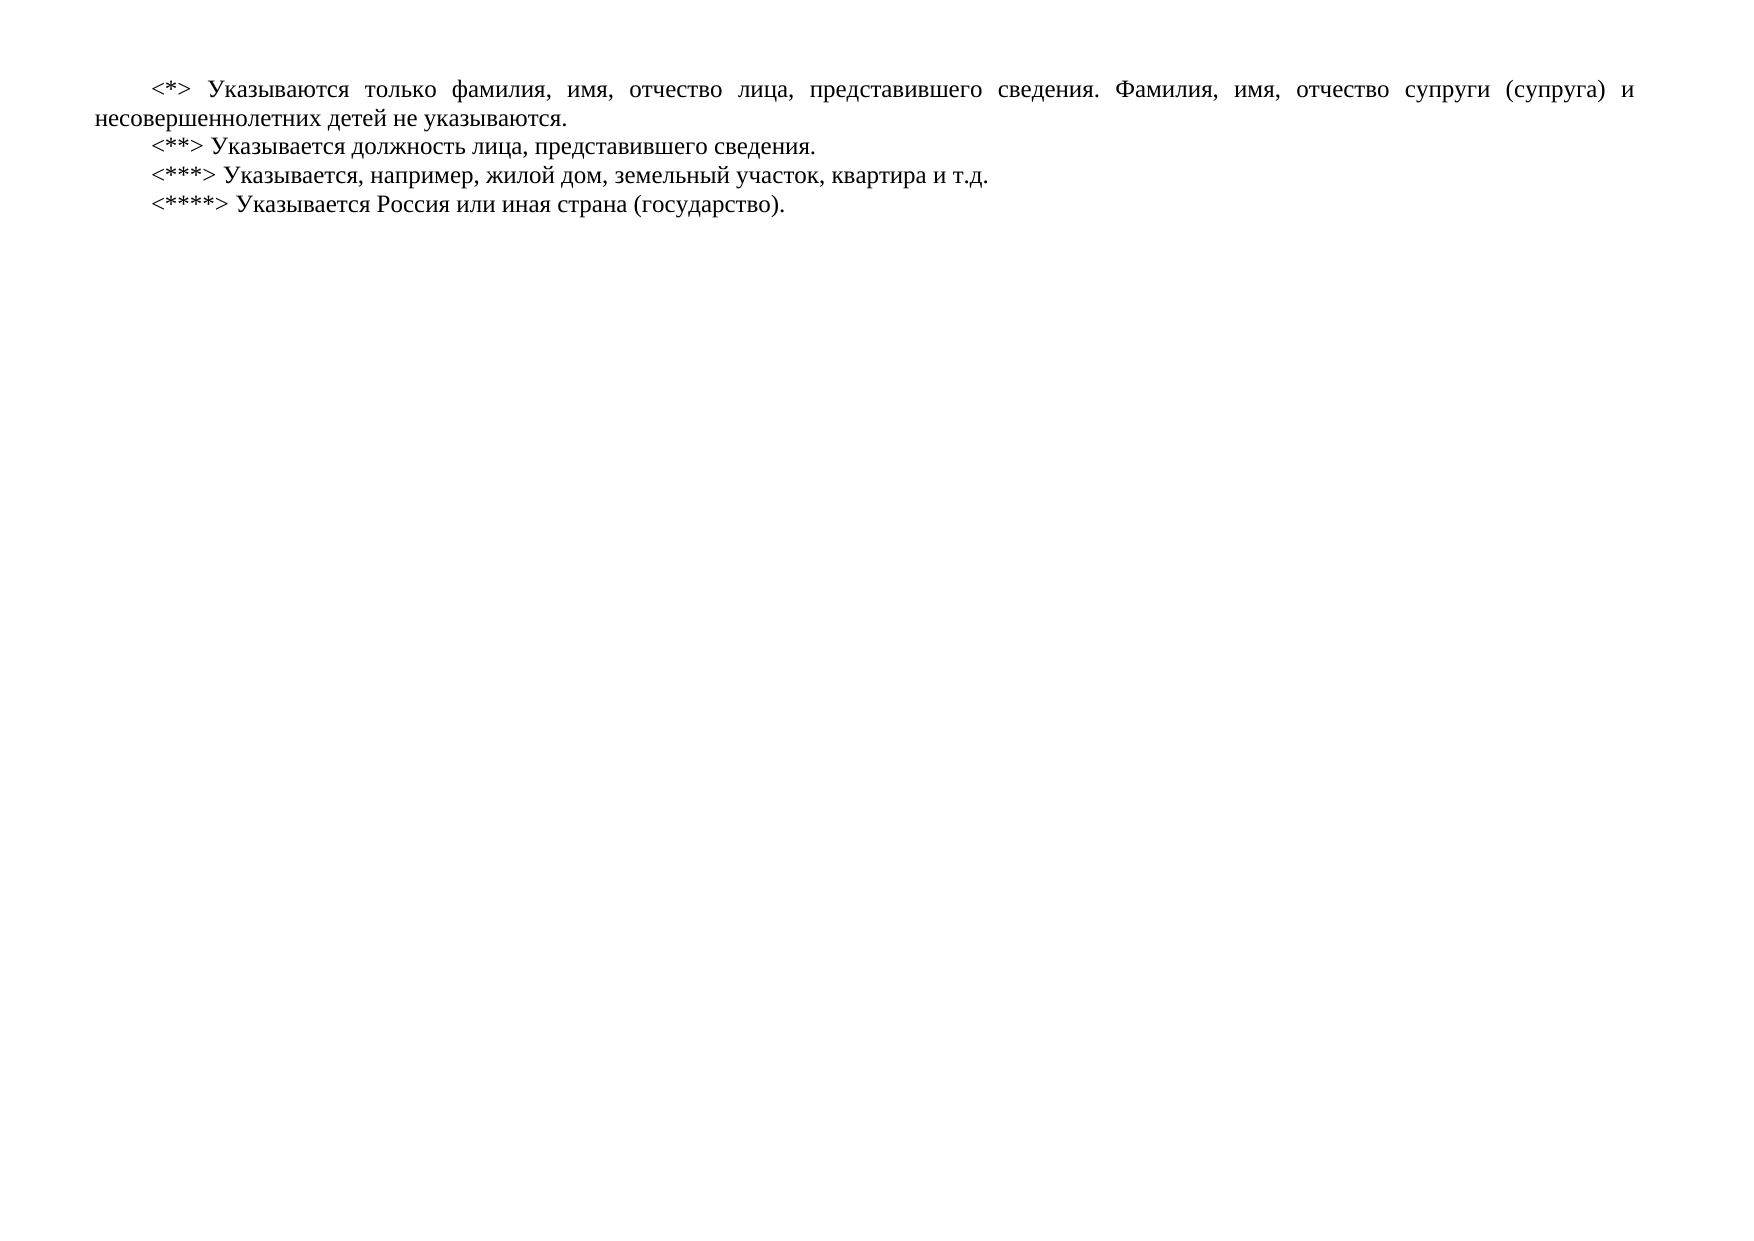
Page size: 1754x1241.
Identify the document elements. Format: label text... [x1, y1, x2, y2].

text <****> Указывается Россия или иная страна (государство). [94, 189, 1636, 218]
text <***> Указывается, например, жилой дом, земельный участок, квартира и т.д. [94, 160, 1636, 189]
text <*> Указываются только фамилия, имя, отчество лица, представившего сведения. Фамилия, имя, отчество супруги (супруга) и несовершеннолетних детей не указываются. [94, 74, 1636, 131]
text <**> Указывается должность лица, представившего сведения. [94, 131, 1636, 160]
